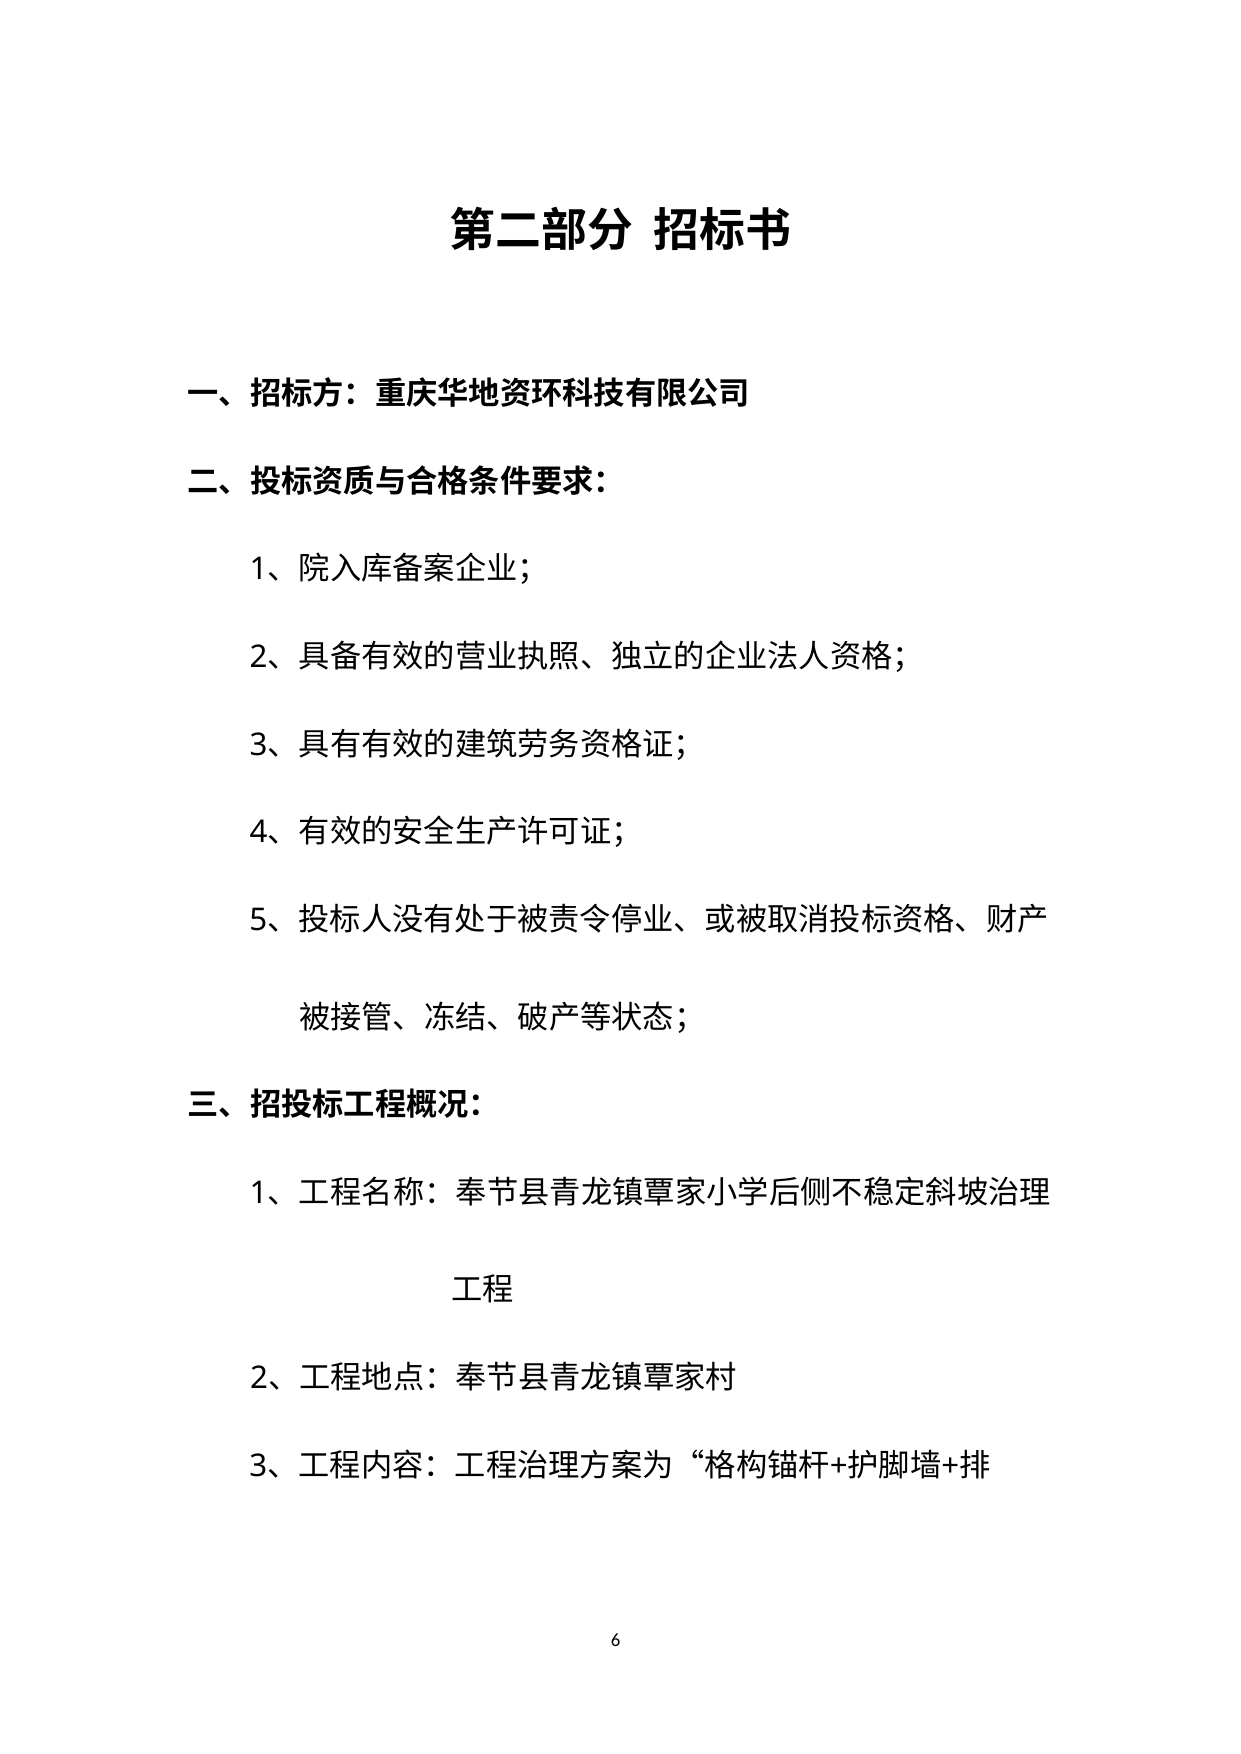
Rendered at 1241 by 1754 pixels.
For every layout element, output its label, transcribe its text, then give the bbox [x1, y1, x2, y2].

text 3、具有有效的建筑劳务资格证； [249, 709, 1053, 774]
text 4、有效的安全生产许可证； [249, 797, 1053, 862]
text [249, 1430, 1053, 1495]
text 二、投标资质与合格条件要求： [187, 446, 1053, 511]
text 三、招投标工程概况： [187, 1069, 1053, 1134]
text 一、招标方：重庆华地资环科技有限公司 [187, 358, 1053, 423]
text 2、具备有效的营业执照、独立的企业法人资格； [249, 621, 1053, 686]
text 1、院入库备案企业； [249, 533, 1053, 598]
text 5、投标人没有处于被责令停业、或被取消投标资格、财产被接管、冻结、破产等状态； [249, 884, 1053, 1047]
text 2、工程地点：奉节县青龙镇覃家村 [187, 1342, 1053, 1407]
text 1、工程名称：奉节县青龙镇覃家小学后侧不稳定斜坡治理工程 [249, 1157, 1053, 1319]
text 第二部分 招标书 [187, 178, 1053, 276]
